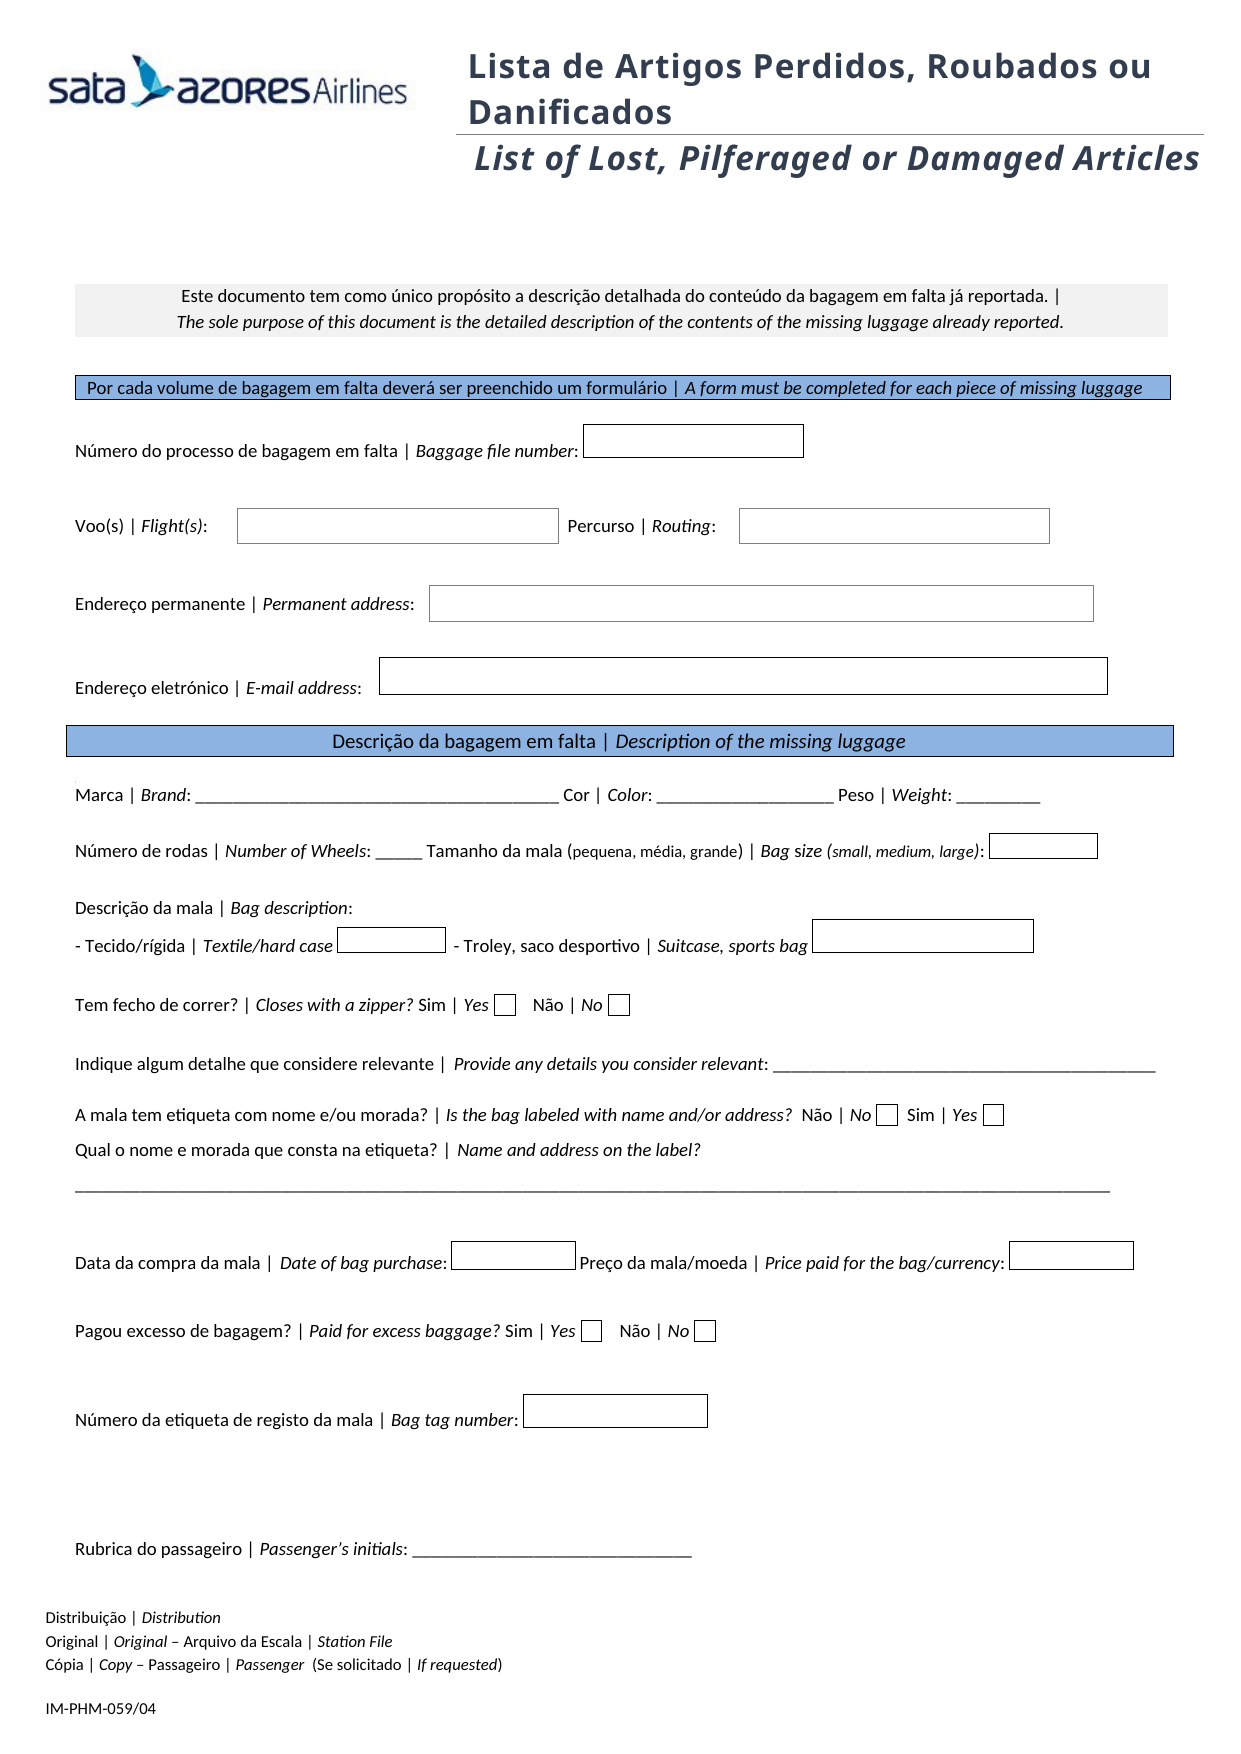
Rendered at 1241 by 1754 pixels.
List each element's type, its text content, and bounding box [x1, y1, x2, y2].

table_header Este documento tem como único propósito a descrição detalhada do conteúdo da bagagem em falta já reportada. | [75, 284, 1168, 310]
text Número de rodas | Number of Wheels: _____ Tamanho da mala (pequena, média, grande) | Bag size (small, medium, large): [75, 833, 1165, 863]
table_header [430, 586, 1093, 621]
table_cell The sole purpose of this document is the detailed description of the contents of the missing luggage already reported. [75, 310, 1168, 337]
picture [30, 29, 428, 135]
text Tem fecho de correr? | Closes with a zipper? Sim | Yes Não | No [75, 993, 1165, 1016]
text Qual o nome e morada que consta na etiqueta? | Name and address on the label? _______________________________________________________________________________________________________________ [75, 1138, 1165, 1195]
table_header [740, 509, 1049, 543]
text A mala tem etiqueta com nome e/ou morada? | Is the bag labeled with name and/or address? Não | No Sim | Yes [75, 1103, 1165, 1126]
table_header [238, 509, 558, 543]
table_header Voo(s) | Flight(s): [31, 508, 237, 543]
text Descrição da bagagem em falta | Description of the missing luggage [67, 726, 1173, 756]
text Indique algum detalhe que considere relevante | Provide any details you consider relevant: _________________________________________ [75, 1052, 1165, 1074]
table_header Por cada volume de bagagem em falta deverá ser preenchido um formulário | A form must be completed for each piece of missing luggage [76, 376, 1170, 399]
text Número do processo de bagagem em falta | Baggage file number: [75, 424, 1165, 462]
text Rubrica do passageiro | Passenger’s initials: ______________________________ [75, 1537, 1165, 1560]
table_header Percurso | Routing: [559, 508, 739, 543]
table_header Endereço permanente | Permanent address: [31, 585, 429, 621]
text - Tecido/rígida | Textile/hard case - Troley, saco desportivo | Suitcase, sports bag [75, 919, 1165, 957]
text Pagou excesso de bagagem? | Paid for excess baggage? Sim | Yes Não | No [75, 1319, 1165, 1342]
text Número da etiqueta de registo da mala | Bag tag number: [75, 1394, 1165, 1431]
text Data da compra da mala | Date of bag purchase: Preço da mala/moeda | Price paid for the bag/currency: [75, 1241, 1165, 1274]
text Marca | Brand: _______________________________________ Cor | Color: ___________________ Peso | Weight: _________ [75, 783, 1165, 806]
text Descrição da mala | Bag description: [75, 896, 1165, 919]
text Endereço eletrónico | E-mail address: [75, 657, 1165, 699]
